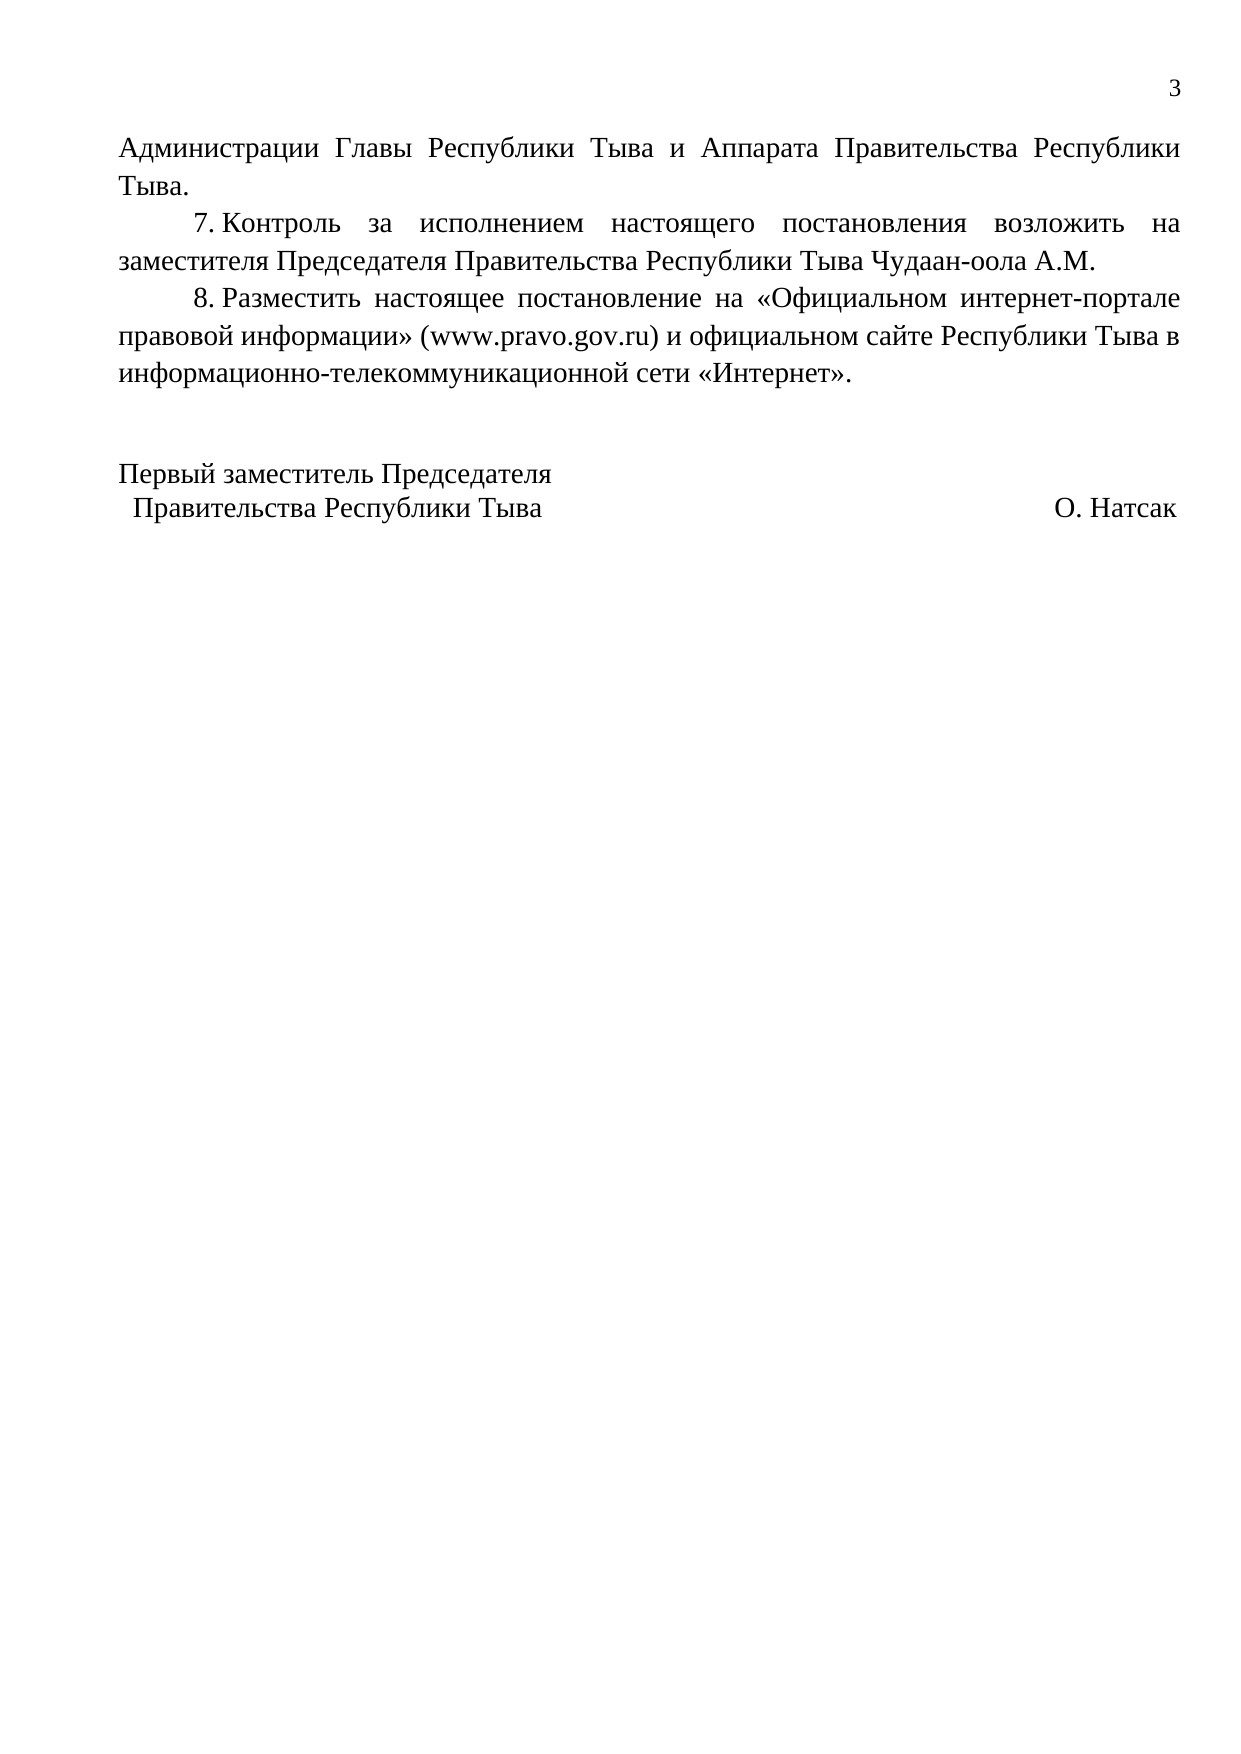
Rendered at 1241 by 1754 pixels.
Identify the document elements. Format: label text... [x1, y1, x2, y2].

list Контроль за исполнением настоящего постановления возложить на заместителя Председателя Правительства Республики Тыва Чудаан-оола А.М. [118, 202, 1181, 277]
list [118, 127, 1181, 202]
text Правительства Республики Тыва О. Натсак [118, 490, 1181, 523]
list Разместить настоящее постановление на «Официальном интернет-портале правовой информации» (www.pravo.gov.ru) и официальном сайте Республики Тыва в информационно-телекоммуникационной сети «Интернет». [118, 277, 1181, 389]
text Первый заместитель Председателя [118, 456, 1181, 490]
